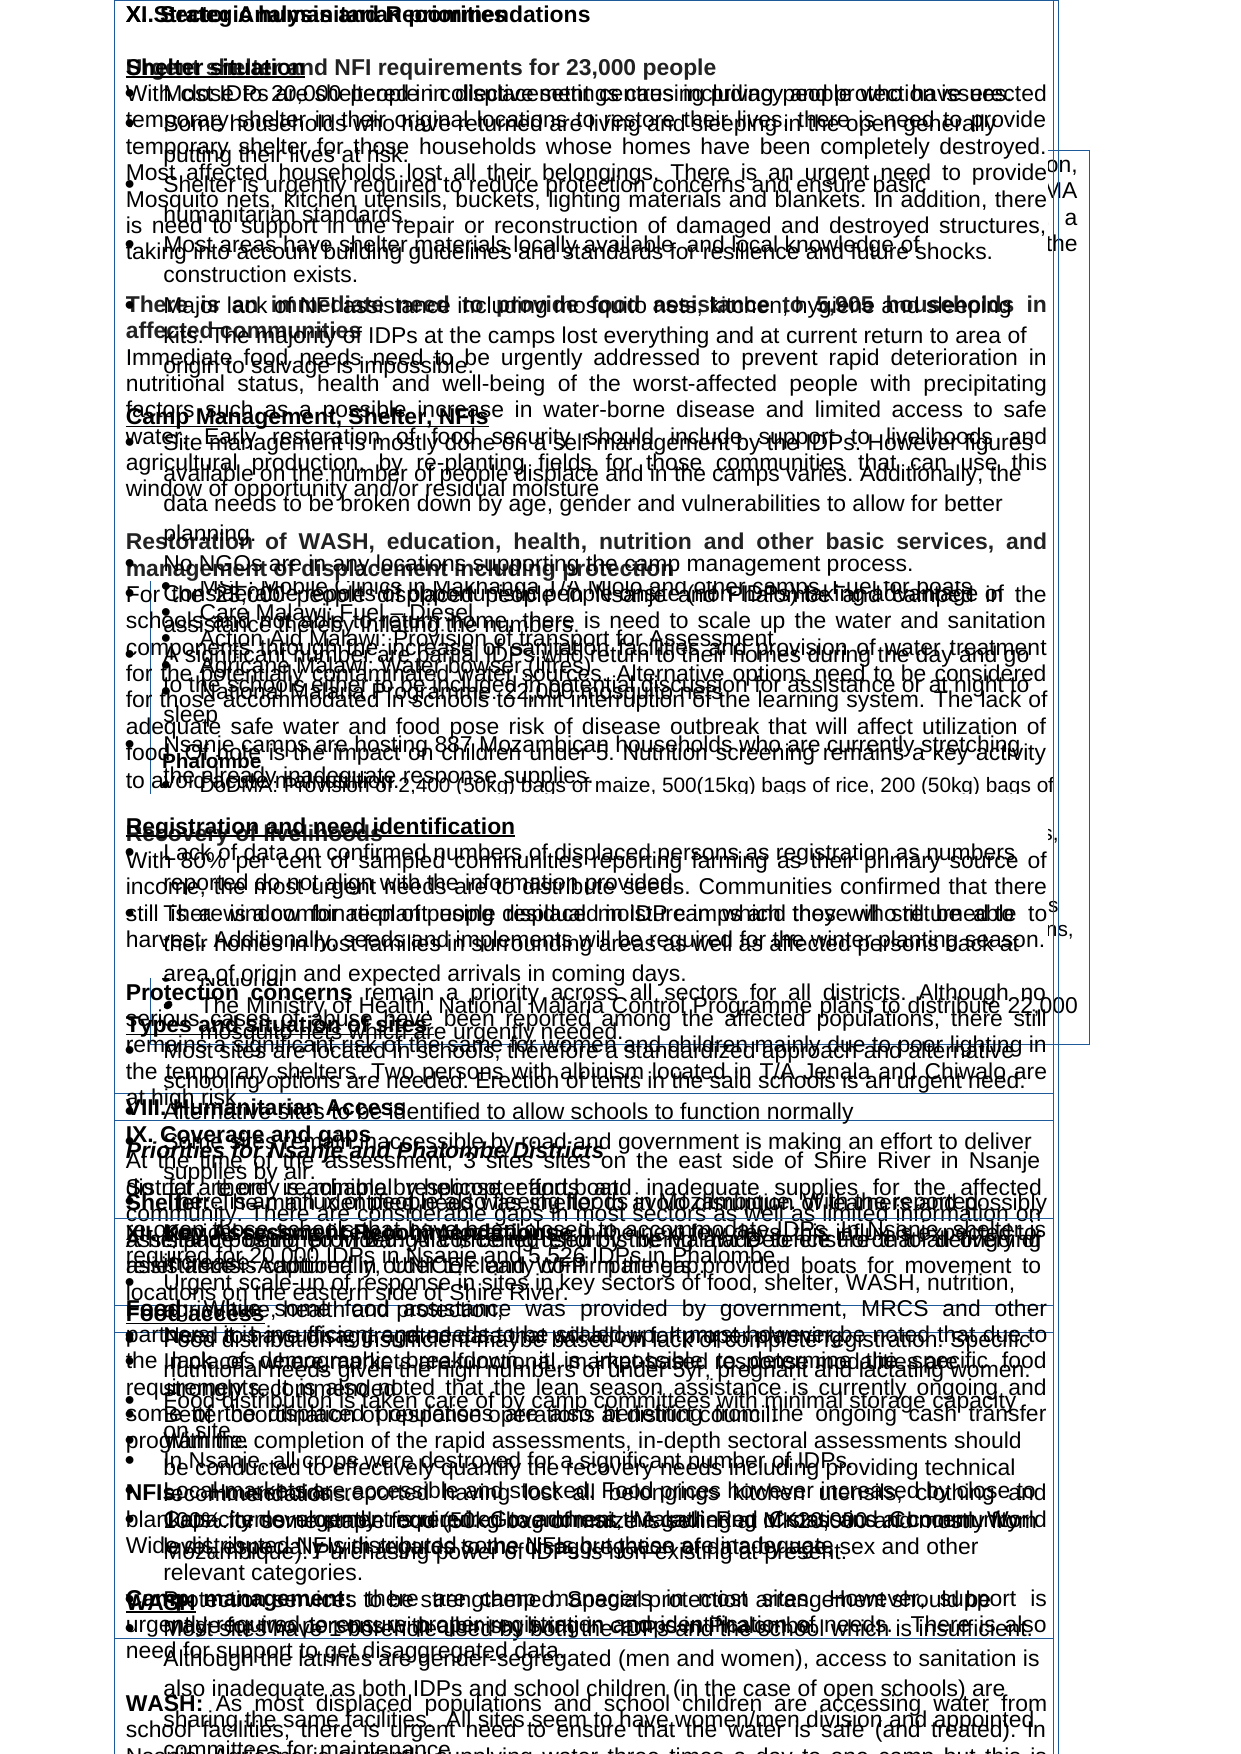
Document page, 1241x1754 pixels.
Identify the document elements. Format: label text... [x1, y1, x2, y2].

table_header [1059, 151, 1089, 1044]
table_header XI. Sector Analysis and Recommendations Shelter situation Most IDPs are sheltered in collective settings causing privacy and protection issues. Some households who have returned are living and sleeping in the open generally putting their lives at risk. Shelter is urgently required to reduce protection concerns and ensure basic humanitarian standards. Most areas have shelter materials locally available and local knowledge of construction exists. Major lack of NFI assistance including mosquito nets, kitchen, hygiene and sleeping kits. The majority of IDPs at the camps lost everything and at current return to area of origin to salvage is impossible. Camp Management, Shelter, NFIs Site management is mostly done on a self-management by the IDPs. However figures available on the number of people displace and in the camps varies. Additionally, the data needs to be broken down by age, gender and vulnerabilities to allow for better planning. No NGOs are in any locations supporting the camp management process. Considerable reports of opportunistic people onsite (non-IDPs) taking advantage of assistance thereby inflating the numbers. A significant number are partial IDPs who return to their homes during the day and go to the schools either to be included in potential discussion for assistance or at night to sleep Nsanje camps are hosting 887 Mozambican households who are currently stretching the already inadequate response supplies. Registration and need identification Lack of data on confirmed numbers of displaced persons as registration as numbers reported do not align with the information provided. There is a combination of people displaced in IDP camps and those who returned to their homes in host families in surrounding areas as well as affected persons back at area of origin and expected arrivals in coming days. Types and situation of sites Most sites are located in schools, therefore a standardized approach and alternative schooling options are needed. Erection of tents in the said schools is an urgent need. Alternative sites to be identified to allow schools to function normally Some sites remain inaccessible by road and government is making an effort to deliver supplies by air. There is an influx of people also fleeing floods in Mozambique. With the reported tropical cyclone likely to hit Mozambique in the next few days, this influx is expected to increase. Food access Food distribution is insufficient maybe based on lack of complete registration. Specific nutritional needs given the high numbers of under 5yr, pregnant and lactating women. Food distribution is taken care of by camp committees with minimal storage capacity on site. In Nsanje, all crops were destroyed for a significant number of IDPs. Local markets are accessible and stocked. Food prices however increased by close to 100%.for some staple food (50kg bag of maize is selling at MK20,000 and mostly from Mozambique). Purchasing power of IDPs is non-existing at present. WASH Most sites have 1 borehole used by both the IDPs and the school which is insufficient. Although the latrines are gender-segregated (men and women), access to sanitation is also inadequate as both IDPs and school children (in the case of open schools) are sharing the same facilities. All sites seem to have women/men division and appointed committees for maintenance. Water borne diseases are yet to be reported although the risk remains high given the amount of stagnant water bodies. Health Most sites are within reach of health centres and have community care workers. Clinics closest to Malaria is prevalent and stagnating water at most camps and host communities exacerbate the risk of malaria. Mosquito nets are needed for every household as the majority of households do not have any. Protection No reports of GBV yet and no major incidents reported during displacement and upon arrival. Most committees have established security sub committees. No frictions observed between IDPs population and host communities yet. Tas highlighted, in most instances, school authorities are welcoming. Education Alternative sites are required to avoid disruption of schools particularly in Mlolo. Livelihoods/early recovery Primary livelihoods at area of origin were mainly crop production. Communities requested seed to take advantage of the window of opportunity to replant given the moisture still in the ground. Additionally, there is need to distributed seeds and implements for the winter farming season. [115, 1, 1053, 1218]
table_header XII. Key Assessment Recommendations Urgent scale-up of response in sites in key sectors of food, shelter, WASH, nutrition, agriculture, health and protection, Need to have disaggregated data that will allow for proper planning. In places where markets are functional, market-based response modalities are strongly recommended Better coordination of response operations at district council. With the completion of the rapid assessments, in-depth sectoral assessments should be conducted to effectively quantify the recovery needs including providing technical recommendations. Capacity development is required to address the gathering of statistics at community level, especially with regards to the disaggregation of data by age, sex and other relevant categories. Protection services to be strengthened. Special protection arrangement should be made for two persons with albinism living in camps in Phalombe. [115, 1219, 1053, 1638]
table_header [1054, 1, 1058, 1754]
